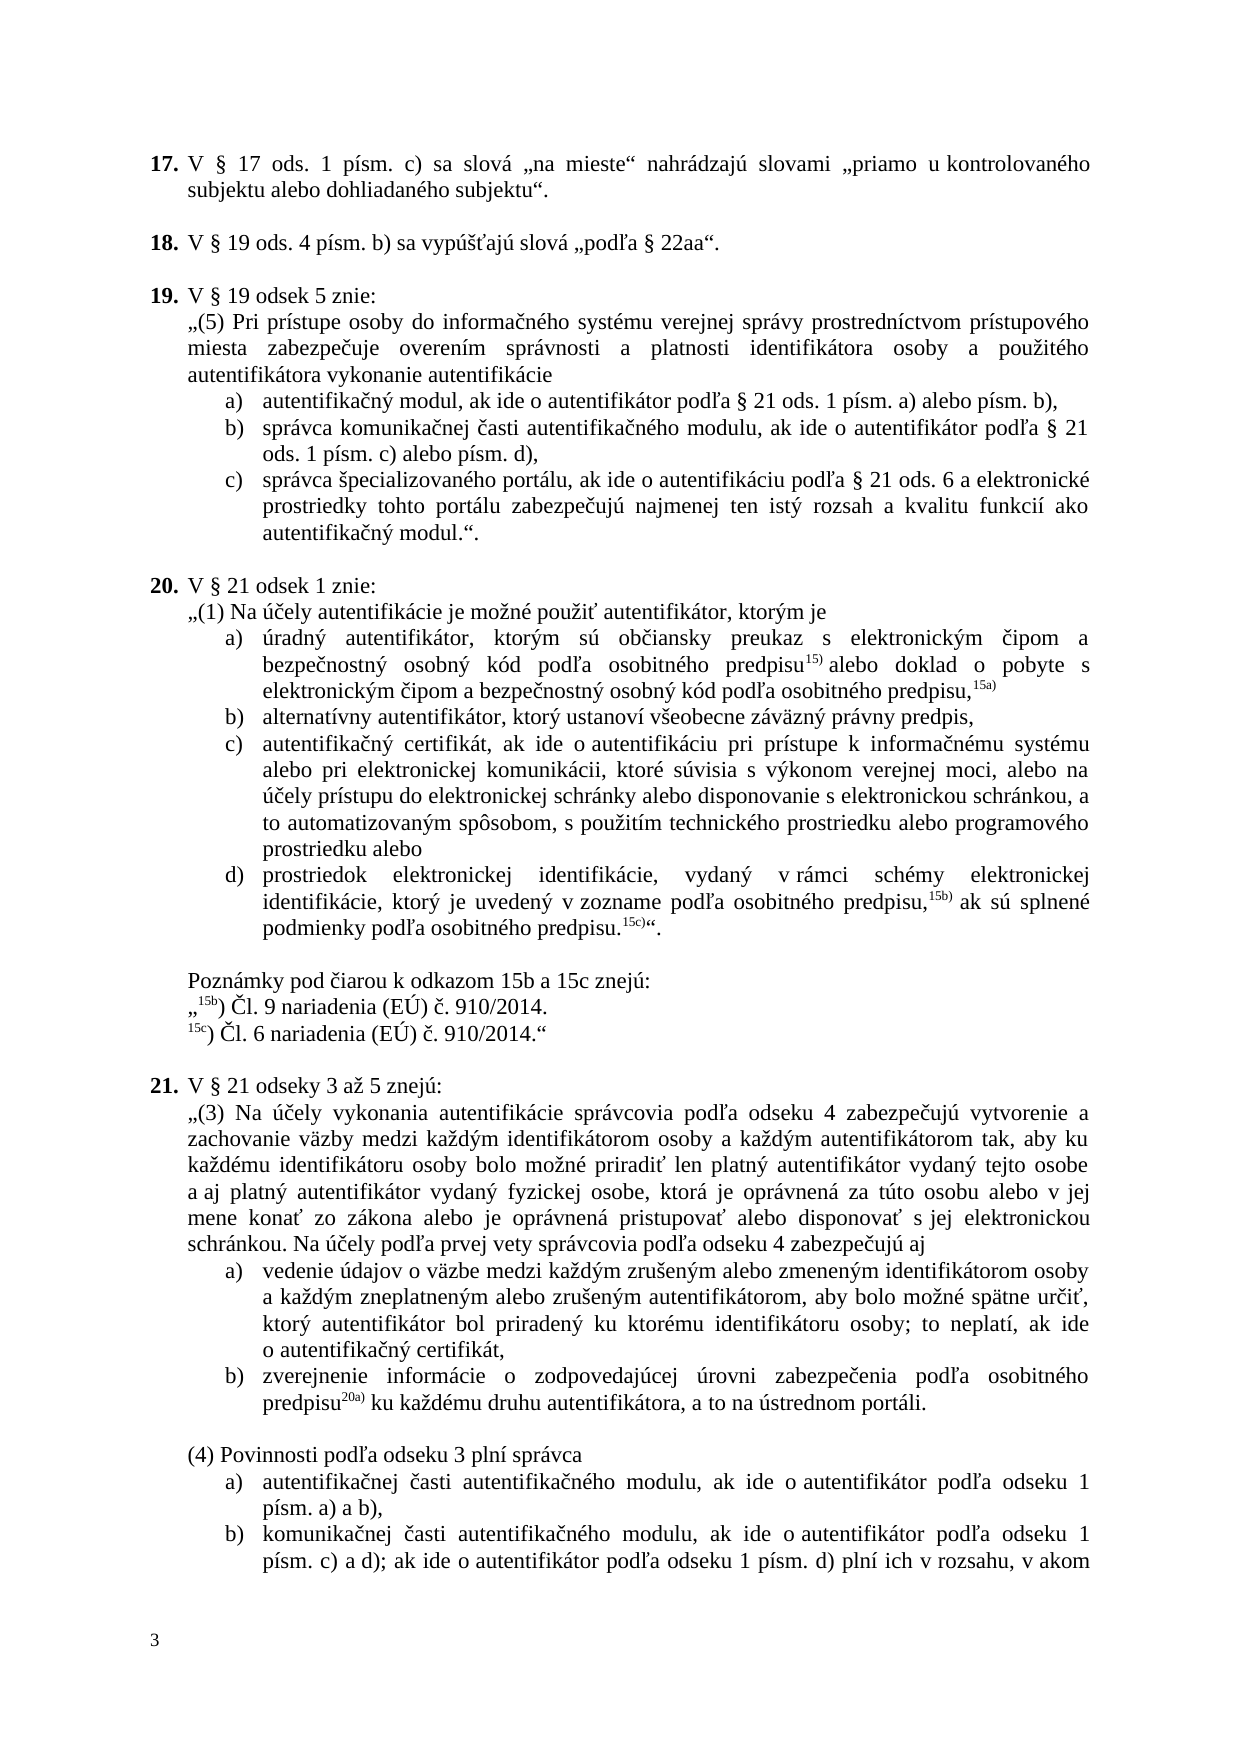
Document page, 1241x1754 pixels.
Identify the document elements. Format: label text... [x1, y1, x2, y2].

list úradný autentifikátor, ktorým sú občiansky preukaz s elektronickým čipom a bezpečnostný osobný kód podľa osobitného predpisu15) alebo doklad o pobyte s elektronickým čipom a bezpečnostný osobný kód podľa osobitného predpisu,15a) [225, 624, 1090, 703]
list autentifikačnej časti autentifikačného modulu, ak ide o autentifikátor podľa odseku 1 písm. a) a b), [225, 1468, 1090, 1520]
text Poznámky pod čiarou k odkazom 15b a 15c znejú: [187, 967, 1090, 993]
list správca špecializovaného portálu, ak ide o autentifikáciu podľa § 21 ods. 6 a elektronické prostriedky tohto portálu zabezpečujú najmenej ten istý rozsah a kvalitu funkcií ako autentifikačný modul.“. [225, 466, 1090, 545]
text „(3) Na účely vykonania autentifikácie správcovia podľa odseku 4 zabezpečujú vytvorenie a zachovanie väzby medzi každým identifikátorom osoby a každým autentifikátorom tak, aby ku každému identifikátoru osoby bolo možné priradiť len platný autentifikátor vydaný tejto osobe a aj platný autentifikátor vydaný fyzickej osobe, ktorá je oprávnená za túto osobu alebo v jej mene konať zo zákona alebo je oprávnená pristupovať alebo disponovať s jej elektronickou schránkou. Na účely podľa prvej vety správcovia podľa odseku 4 zabezpečujú aj [187, 1099, 1090, 1257]
list alternatívny autentifikátor, ktorý ustanoví všeobecne záväzný právny predpis, [225, 703, 1090, 730]
text „(5) Pri prístupe osoby do informačného systému verejnej správy prostredníctvom prístupového miesta zabezpečuje overením správnosti a platnosti identifikátora osoby a použitého autentifikátora vykonanie autentifikácie [187, 308, 1090, 387]
list V § 21 odseky 3 až 5 znejú: [150, 1072, 1090, 1099]
list V § 17 ods. 1 písm. c) sa slová „na mieste“ nahrádzajú slovami „priamo u kontrolovaného subjektu alebo dohliadaného subjektu“. [150, 150, 1090, 203]
list vedenie údajov o väzbe medzi každým zrušeným alebo zmeneným identifikátorom osoby a každým zneplatneným alebo zrušeným autentifikátorom, aby bolo možné spätne určiť, ktorý autentifikátor bol priradený ku ktorému identifikátoru osoby; to neplatí, ak ide o autentifikačný certifikát, [225, 1257, 1090, 1362]
text (4) Povinnosti podľa odseku 3 plní správca [187, 1441, 1090, 1468]
list správca komunikačnej časti autentifikačného modulu, ak ide o autentifikátor podľa § 21 ods. 1 písm. c) alebo písm. d), [225, 413, 1090, 466]
text „(1) Na účely autentifikácie je možné použiť autentifikátor, ktorým je [150, 598, 1090, 624]
list V § 21 odsek 1 znie: [150, 572, 1090, 598]
list V § 19 odsek 5 znie: [150, 282, 1090, 308]
list zverejnenie informácie o zodpovedajúcej úrovni zabezpečenia podľa osobitného predpisu20a) ku každému druhu autentifikátora, a to na ústrednom portáli. [225, 1362, 1090, 1415]
text 15c) Čl. 6 nariadenia (EÚ) č. 910/2014.“ [187, 1020, 1090, 1046]
list V § 19 ods. 4 písm. b) sa vypúšťajú slová „podľa § 22aa“. [150, 229, 1090, 255]
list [225, 1520, 1090, 1573]
list prostriedok elektronickej identifikácie, vydaný v rámci schémy elektronickej identifikácie, ktorý je uvedený v zozname podľa osobitného predpisu,15b) ak sú splnené podmienky podľa osobitného predpisu.15c)“. [225, 862, 1090, 941]
list autentifikačný certifikát, ak ide o autentifikáciu pri prístupe k informačnému systému alebo pri elektronickej komunikácii, ktoré súvisia s výkonom verejnej moci, alebo na účely prístupu do elektronickej schránky alebo disponovanie s elektronickou schránkou, a to automatizovaným spôsobom, s použitím technického prostriedku alebo programového prostriedku alebo [225, 730, 1090, 862]
text „15b) Čl. 9 nariadenia (EÚ) č. 910/2014. [187, 993, 1090, 1020]
list autentifikačný modul, ak ide o autentifikátor podľa § 21 ods. 1 písm. a) alebo písm. b), [225, 387, 1090, 413]
